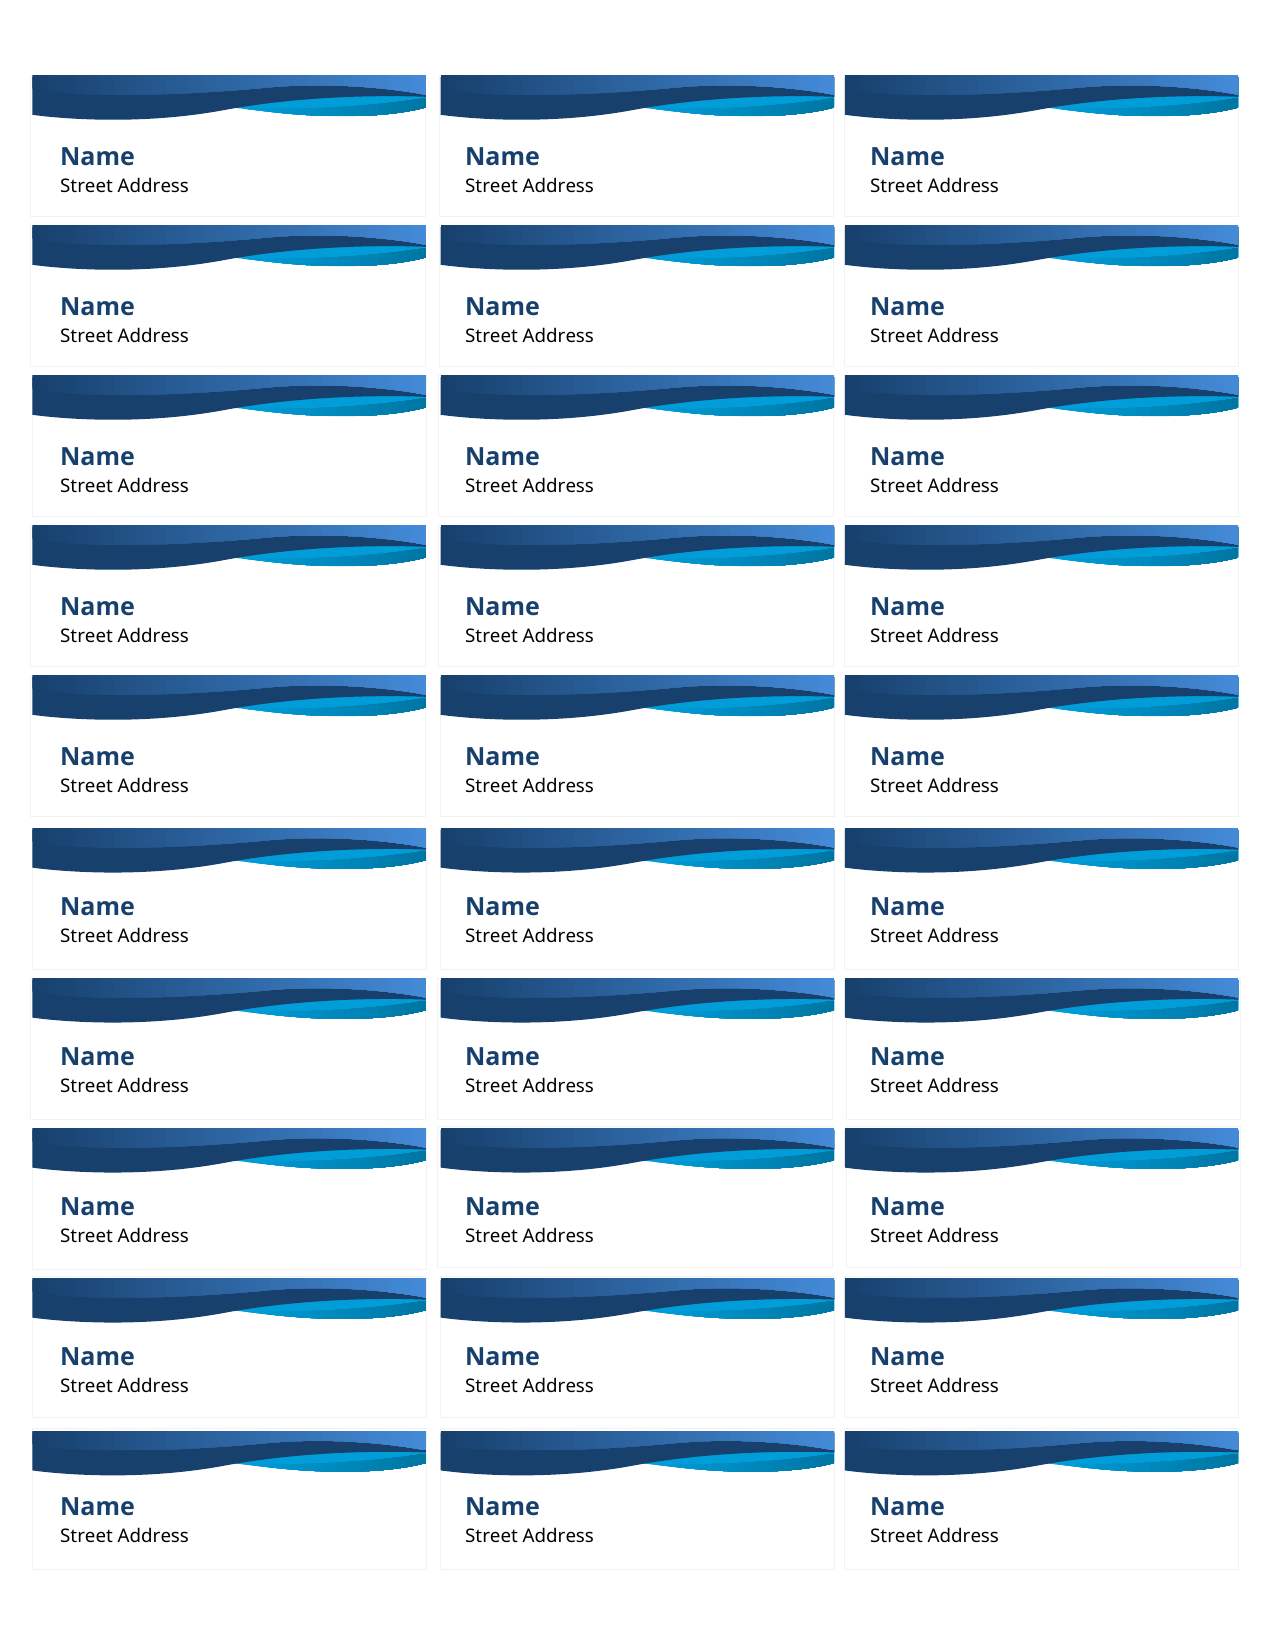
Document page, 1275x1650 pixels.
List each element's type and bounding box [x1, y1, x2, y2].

table_cell [465, 1252, 825, 1402]
table_cell [60, 352, 420, 502]
table_cell [870, 1402, 1230, 1552]
table_cell [465, 1402, 825, 1552]
table_cell [420, 952, 465, 1102]
table_cell [825, 1102, 870, 1252]
table_cell [420, 502, 465, 652]
table_cell [825, 802, 870, 952]
table_cell [465, 352, 825, 502]
table_cell [465, 202, 825, 352]
table_cell [420, 202, 465, 352]
table_cell [420, 802, 465, 952]
table_cell [420, 652, 465, 802]
table_cell [60, 1252, 420, 1402]
table_cell [870, 1102, 1230, 1252]
table_cell [825, 1252, 870, 1402]
table_cell [60, 652, 420, 802]
table_cell [870, 202, 1230, 352]
table_cell [465, 802, 825, 952]
table_cell [870, 352, 1230, 502]
table_header [870, 52, 1230, 202]
table_cell [60, 502, 420, 652]
table_cell [825, 352, 870, 502]
table_cell [420, 1402, 465, 1552]
table_header [60, 52, 420, 202]
table_cell [465, 952, 825, 1102]
table_cell [60, 802, 420, 952]
table_cell [825, 1402, 870, 1552]
table_cell [420, 1102, 465, 1252]
table_cell [825, 952, 870, 1102]
table_cell [825, 652, 870, 802]
table_cell [870, 1252, 1230, 1402]
table_cell [825, 502, 870, 652]
table_cell [870, 952, 1230, 1102]
table_cell [60, 952, 420, 1102]
table_cell [465, 502, 825, 652]
table_cell [60, 202, 420, 352]
table_header [420, 52, 465, 202]
table_cell [420, 352, 465, 502]
table_header [465, 52, 825, 202]
table_cell [60, 1402, 420, 1552]
table_cell [870, 802, 1230, 952]
table_cell [465, 652, 825, 802]
table_cell [825, 202, 870, 352]
table_cell [465, 1102, 825, 1252]
table_cell [870, 502, 1230, 652]
table_header [825, 52, 870, 202]
table_cell [870, 652, 1230, 802]
table_cell [420, 1252, 465, 1402]
table_cell [60, 1102, 420, 1252]
